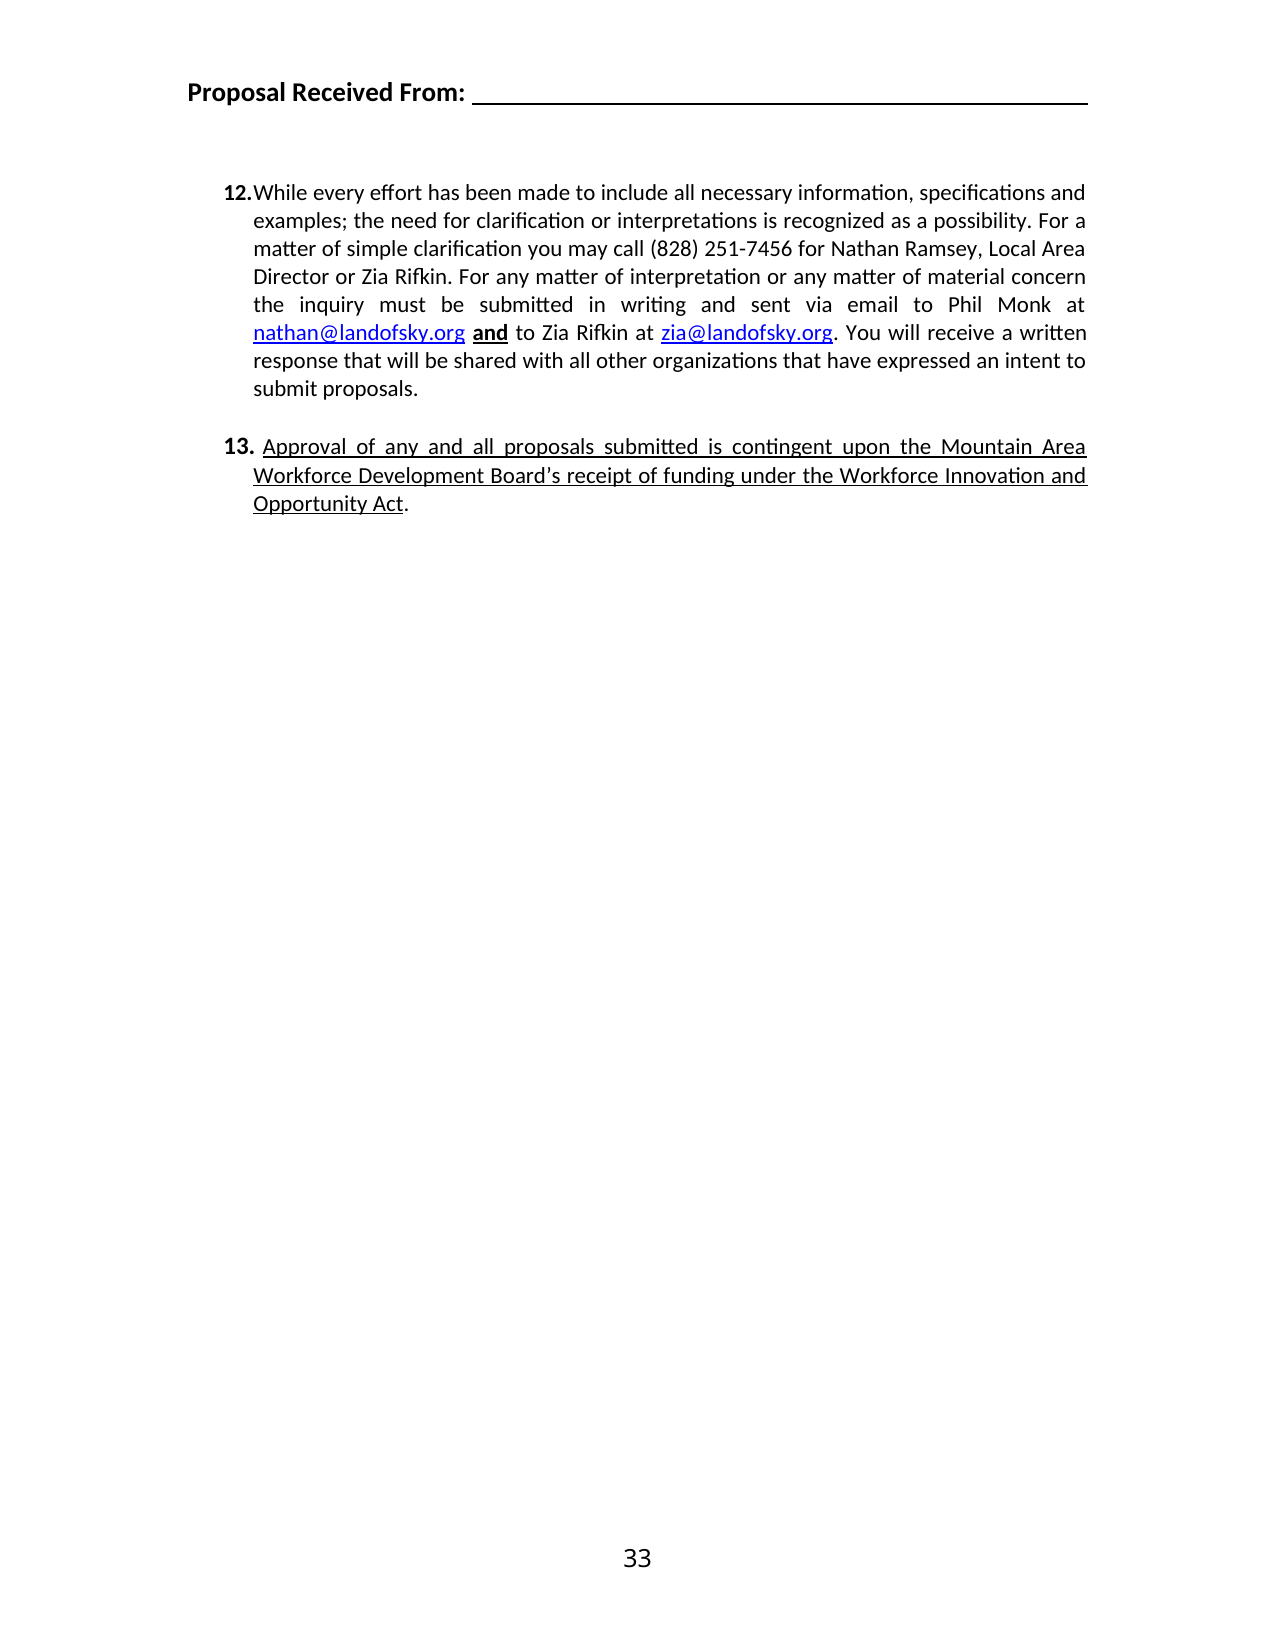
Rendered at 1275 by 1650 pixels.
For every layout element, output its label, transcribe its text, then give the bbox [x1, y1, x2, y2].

list Approval of any and all proposals submitted is contingent upon the Mountain Area Workforce Development Board’s receipt of funding under the Workforce Innovation and Opportunity Act. [223, 430, 1087, 517]
list While every effort has been made to include all necessary information, specifications and examples; the need for clarification or interpretations is recognized as a possibility. For a matter of simple clarification you may call (828) 251-7456 for Nathan Ramsey, Local Area Director or Zia Rifkin. For any matter of interpretation or any matter of material concern the inquiry must be submitted in writing and sent via email to Phil Monk at nathan@landofsky.org and to Zia Rifkin at zia@landofsky.org. You will receive a written response that will be shared with all other organizations that have expressed an intent to submit proposals. [223, 178, 1087, 402]
